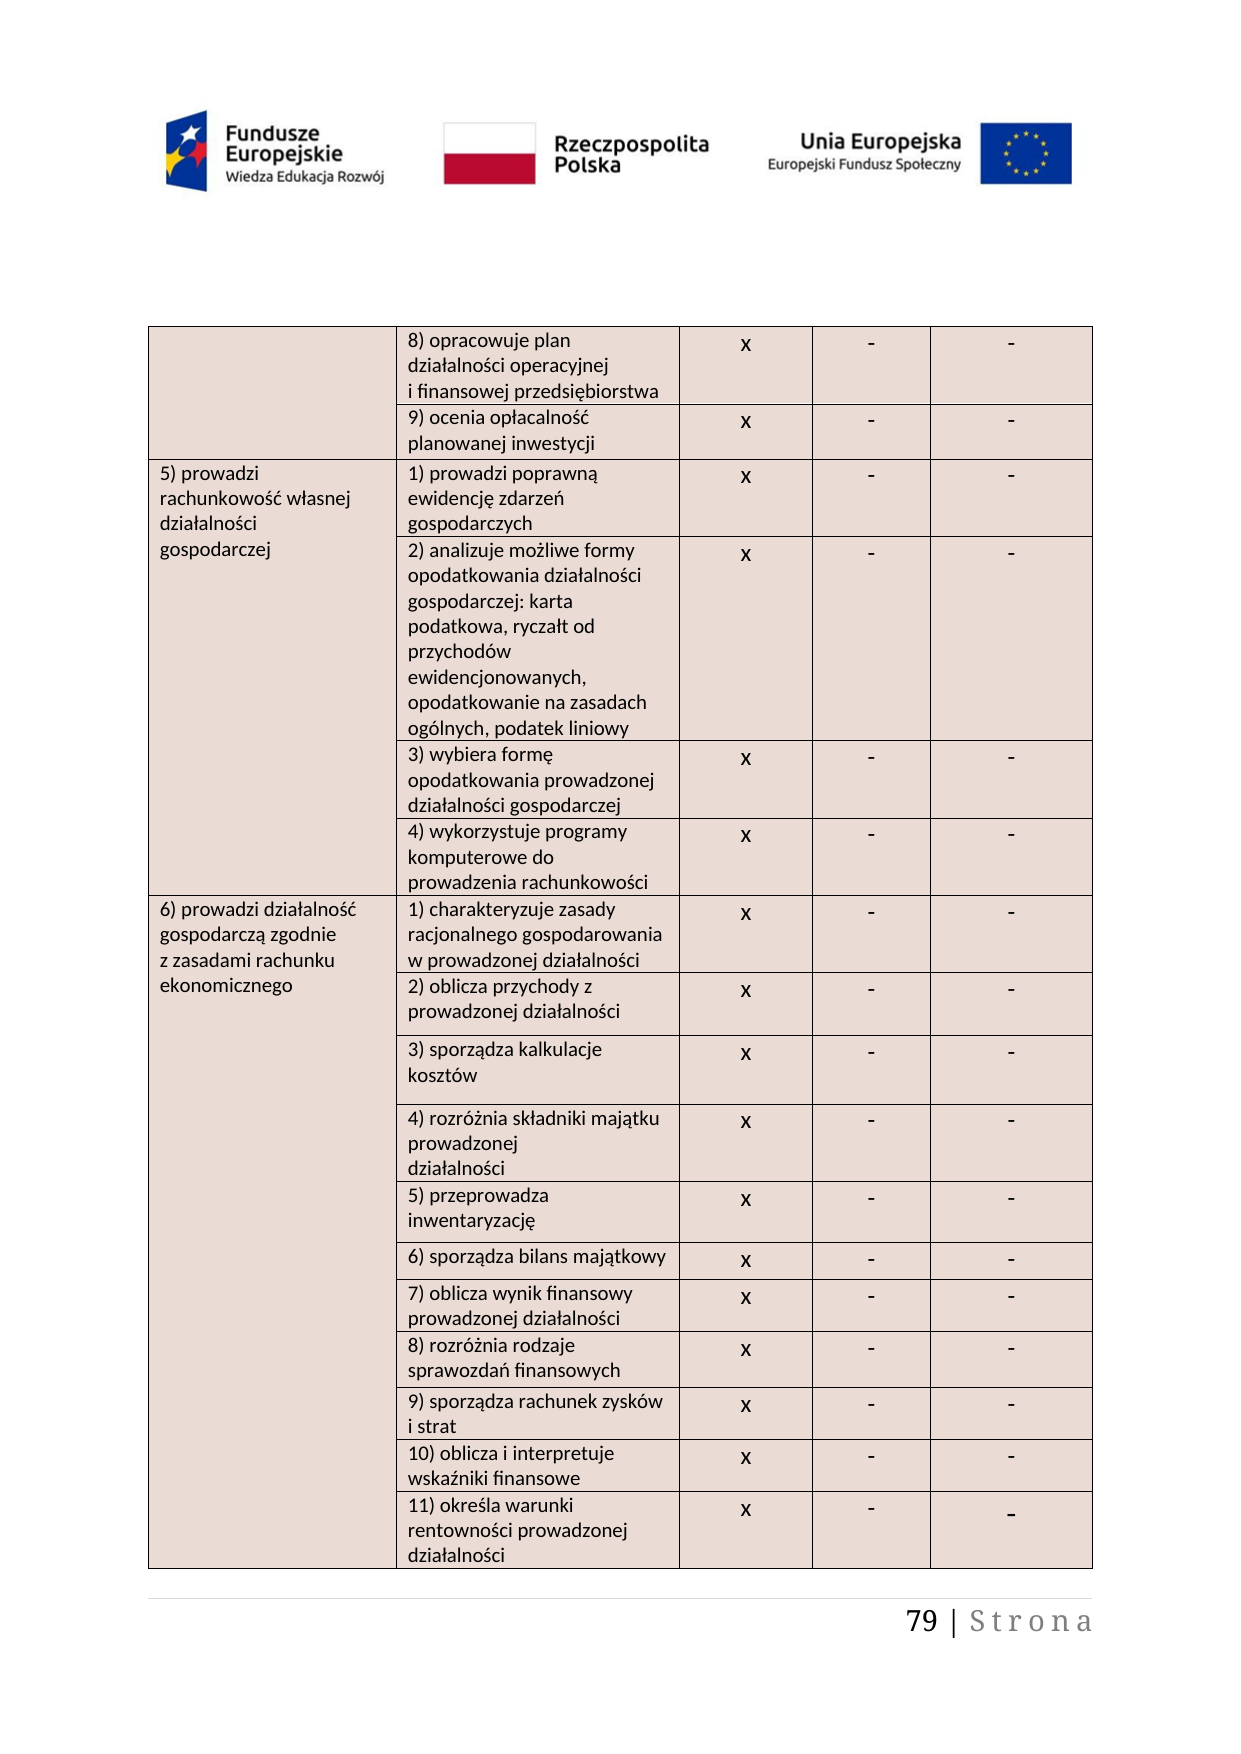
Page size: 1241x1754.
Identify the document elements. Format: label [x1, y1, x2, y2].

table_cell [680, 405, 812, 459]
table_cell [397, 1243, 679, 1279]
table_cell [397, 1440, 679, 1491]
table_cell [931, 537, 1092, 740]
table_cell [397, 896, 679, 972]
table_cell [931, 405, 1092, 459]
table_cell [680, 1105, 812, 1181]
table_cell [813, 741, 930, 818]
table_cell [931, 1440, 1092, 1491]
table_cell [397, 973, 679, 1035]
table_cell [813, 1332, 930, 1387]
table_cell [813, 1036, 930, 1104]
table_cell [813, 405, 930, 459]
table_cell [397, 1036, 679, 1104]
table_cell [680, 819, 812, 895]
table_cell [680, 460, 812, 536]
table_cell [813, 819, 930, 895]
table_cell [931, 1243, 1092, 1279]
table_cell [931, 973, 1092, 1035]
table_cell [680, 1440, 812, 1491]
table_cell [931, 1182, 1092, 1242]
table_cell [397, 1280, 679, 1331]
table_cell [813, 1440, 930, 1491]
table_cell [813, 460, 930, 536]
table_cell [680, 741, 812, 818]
picture [146, 90, 1092, 212]
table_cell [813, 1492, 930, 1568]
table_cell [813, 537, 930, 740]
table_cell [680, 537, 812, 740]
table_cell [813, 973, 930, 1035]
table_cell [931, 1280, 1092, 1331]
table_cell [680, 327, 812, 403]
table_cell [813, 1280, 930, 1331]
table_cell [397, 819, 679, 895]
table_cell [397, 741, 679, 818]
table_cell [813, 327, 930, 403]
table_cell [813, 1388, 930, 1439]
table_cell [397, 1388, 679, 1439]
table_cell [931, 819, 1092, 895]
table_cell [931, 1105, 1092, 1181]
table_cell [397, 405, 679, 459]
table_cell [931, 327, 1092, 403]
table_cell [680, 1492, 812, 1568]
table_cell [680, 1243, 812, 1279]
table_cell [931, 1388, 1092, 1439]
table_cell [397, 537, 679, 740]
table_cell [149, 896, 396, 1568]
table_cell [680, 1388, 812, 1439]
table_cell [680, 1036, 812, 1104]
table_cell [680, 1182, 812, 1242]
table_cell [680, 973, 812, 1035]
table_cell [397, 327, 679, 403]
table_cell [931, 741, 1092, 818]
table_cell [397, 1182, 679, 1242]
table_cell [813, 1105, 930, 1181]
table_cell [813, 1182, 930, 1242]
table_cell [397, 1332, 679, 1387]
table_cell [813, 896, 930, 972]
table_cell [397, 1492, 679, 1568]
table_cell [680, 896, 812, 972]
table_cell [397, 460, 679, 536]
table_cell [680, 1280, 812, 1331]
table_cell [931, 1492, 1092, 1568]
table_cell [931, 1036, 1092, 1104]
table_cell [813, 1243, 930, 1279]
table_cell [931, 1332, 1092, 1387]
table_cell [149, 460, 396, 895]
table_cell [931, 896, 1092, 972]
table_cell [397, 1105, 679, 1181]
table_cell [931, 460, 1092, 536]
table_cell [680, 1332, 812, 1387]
